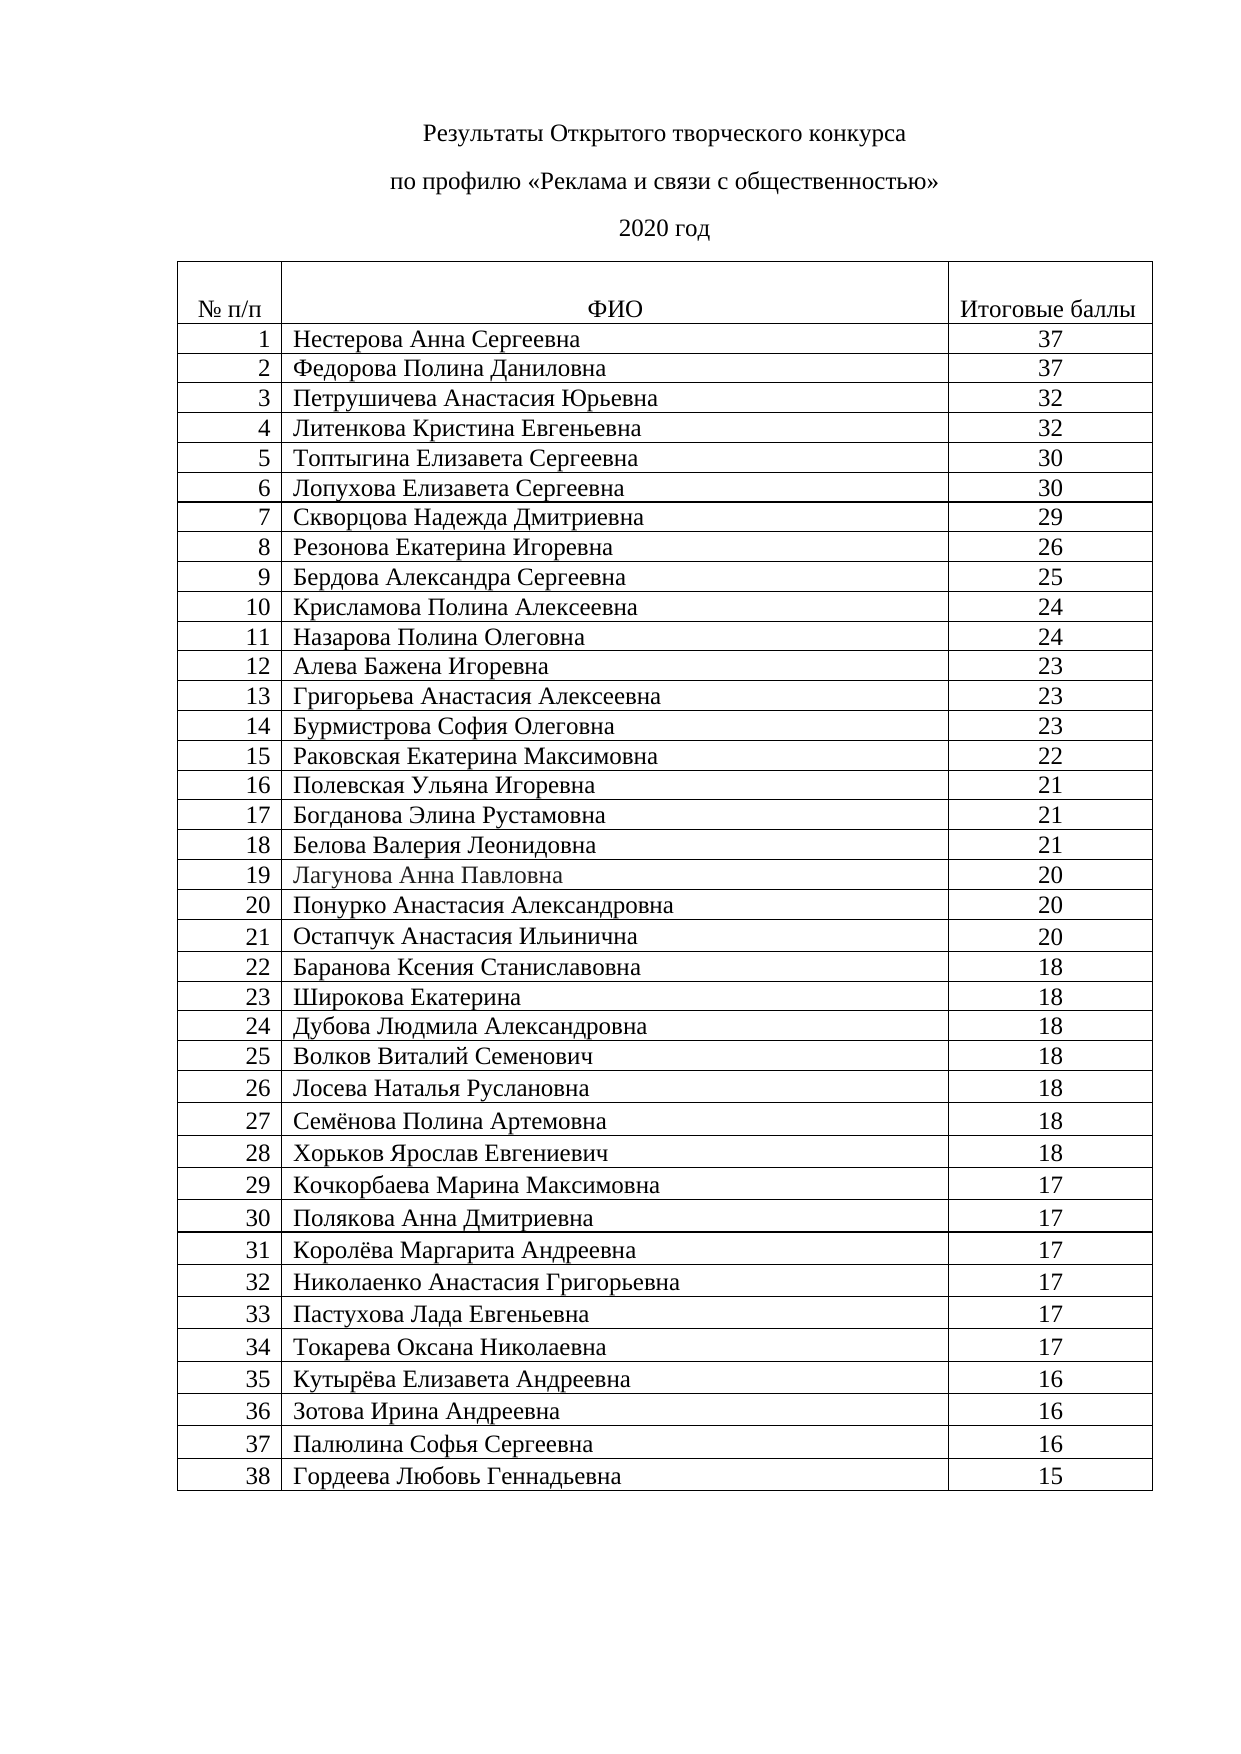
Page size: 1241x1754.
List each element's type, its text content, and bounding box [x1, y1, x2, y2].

table_cell Богданова Элина Рустамовна [282, 800, 948, 829]
table_cell 17 [178, 800, 281, 829]
table_cell 18 [949, 1071, 1152, 1102]
table_cell 29 [178, 1168, 281, 1199]
table_cell 16 [949, 1426, 1152, 1457]
table_cell Токарева Оксана Николаевна [282, 1329, 948, 1361]
table_cell Белова Валерия Леонидовна [282, 830, 948, 859]
table_cell 34 [178, 1329, 281, 1361]
table_cell Топтыгина Елизавета Сергеевна [282, 443, 948, 472]
table_cell Лопухова Елизавета Сергеевна [282, 473, 948, 501]
table_cell Хорьков Ярослав Евгениевич [282, 1136, 948, 1167]
table_cell 30 [178, 1200, 281, 1231]
table_cell 36 [178, 1394, 281, 1425]
table_cell 17 [949, 1233, 1152, 1264]
table_cell 25 [178, 1041, 281, 1070]
table_cell Королёва Маргарита Андреевна [282, 1233, 948, 1264]
table_header ФИО [282, 262, 948, 323]
table_cell 37 [949, 354, 1152, 382]
table_cell Широкова Екатерина [282, 982, 948, 1010]
table_cell 18 [949, 952, 1152, 981]
table_cell 18 [949, 1103, 1152, 1134]
table_cell 5 [178, 443, 281, 472]
table_cell Алева Бажена Игоревна [282, 651, 948, 680]
table_cell Раковская Екатерина Максимовна [282, 741, 948, 769]
text Результаты Открытого творческого конкурса [177, 118, 1152, 147]
table_cell 18 [949, 1011, 1152, 1040]
table_cell 26 [178, 1071, 281, 1102]
table_cell 24 [178, 1011, 281, 1040]
table_cell 20 [949, 920, 1152, 951]
table_cell 17 [949, 1329, 1152, 1361]
table_cell Нестерова Анна Сергеевна [282, 324, 948, 352]
table_cell 15 [949, 1459, 1152, 1490]
table_cell 9 [178, 562, 281, 591]
table_cell 31 [178, 1233, 281, 1264]
table_cell Бурмистрова София Олеговна [282, 711, 948, 740]
table_cell 37 [949, 324, 1152, 352]
table_cell Николаенко Анастасия Григорьевна [282, 1265, 948, 1296]
table_cell 16 [178, 771, 281, 799]
table_cell 32 [178, 1265, 281, 1296]
table_cell Волков Виталий Семенович [282, 1041, 948, 1070]
table_cell Остапчук Анастасия Ильинична [282, 920, 948, 951]
table_cell Резонова Екатерина Игоревна [282, 532, 948, 561]
table_cell 1 [178, 324, 281, 352]
table_cell 22 [949, 741, 1152, 769]
table_cell 19 [178, 860, 281, 889]
table_cell 18 [949, 1041, 1152, 1070]
table_cell Литенкова Кристина Евгеньевна [282, 413, 948, 442]
table_cell 8 [178, 532, 281, 561]
table_cell 37 [178, 1426, 281, 1457]
table_cell 30 [949, 443, 1152, 472]
table_cell 24 [949, 592, 1152, 621]
table_cell 16 [949, 1394, 1152, 1425]
table_cell Кочкорбаева Марина Максимовна [282, 1168, 948, 1199]
table_cell 24 [949, 622, 1152, 650]
table_cell 21 [949, 830, 1152, 859]
table_cell 7 [178, 503, 281, 531]
table_cell 11 [178, 622, 281, 650]
table_cell Лосева Наталья Руслановна [282, 1071, 948, 1102]
table_cell Назарова Полина Олеговна [282, 622, 948, 650]
table_cell 32 [949, 383, 1152, 412]
table_cell 20 [949, 890, 1152, 918]
table_cell Федорова Полина Даниловна [282, 354, 948, 382]
table_cell 18 [178, 830, 281, 859]
table_cell Дубова Людмила Александровна [282, 1011, 948, 1040]
table_cell 30 [949, 473, 1152, 501]
table_cell Семёнова Полина Артемовна [282, 1103, 948, 1134]
text 2020 год [177, 213, 1152, 242]
table_cell Кутырёва Елизавета Андреевна [282, 1362, 948, 1393]
table_cell 14 [178, 711, 281, 740]
table_cell 23 [949, 681, 1152, 710]
text по профилю «Реклама и связи с общественностью» [177, 166, 1152, 194]
table_cell 18 [949, 1136, 1152, 1167]
table_header № п/п [178, 262, 281, 323]
table_cell 29 [949, 503, 1152, 531]
table_cell 17 [949, 1200, 1152, 1231]
table_cell 33 [178, 1297, 281, 1328]
table_cell 27 [178, 1103, 281, 1134]
table_cell 18 [949, 982, 1152, 1010]
table_cell 21 [178, 920, 281, 951]
table_cell 35 [178, 1362, 281, 1393]
table_cell 15 [178, 741, 281, 769]
table_cell Григорьева Анастасия Алексеевна [282, 681, 948, 710]
table_cell 22 [178, 952, 281, 981]
table_cell 20 [178, 890, 281, 918]
table_cell 17 [949, 1265, 1152, 1296]
table_cell 38 [178, 1459, 281, 1490]
table_cell Скворцова Надежда Дмитриевна [282, 503, 948, 531]
table_cell 21 [949, 800, 1152, 829]
table_cell Палюлина Софья Сергеевна [282, 1426, 948, 1457]
table_cell 23 [949, 711, 1152, 740]
table_cell 13 [178, 681, 281, 710]
table_cell 3 [178, 383, 281, 412]
table_cell 26 [949, 532, 1152, 561]
table_cell 23 [949, 651, 1152, 680]
table_cell Крисламова Полина Алексеевна [282, 592, 948, 621]
table_cell 4 [178, 413, 281, 442]
table_cell 12 [178, 651, 281, 680]
table_cell 10 [178, 592, 281, 621]
table_cell Пастухова Лада Евгеньевна [282, 1297, 948, 1328]
table_cell Полевская Ульяна Игоревна [282, 771, 948, 799]
table_header Итоговые баллы [949, 262, 1152, 323]
table_cell 20 [949, 860, 1152, 889]
table_cell Бердова Александра Сергеевна [282, 562, 948, 591]
table_cell Гордеева Любовь Геннадьевна [282, 1459, 948, 1490]
table_cell 17 [949, 1168, 1152, 1199]
table_cell 23 [178, 982, 281, 1010]
table_cell Лагунова Анна Павловна [282, 860, 948, 889]
table_cell Баранова Ксения Станиславовна [282, 952, 948, 981]
table_cell 2 [178, 354, 281, 382]
table_cell Зотова Ирина Андреевна [282, 1394, 948, 1425]
table_cell 6 [178, 473, 281, 501]
table_cell Понурко Анастасия Александровна [282, 890, 948, 918]
table_cell 16 [949, 1362, 1152, 1393]
table_cell 25 [949, 562, 1152, 591]
table_cell 17 [949, 1297, 1152, 1328]
table_cell Петрушичева Анастасия Юрьевна [282, 383, 948, 412]
table_cell 28 [178, 1136, 281, 1167]
table_cell Полякова Анна Дмитриевна [282, 1200, 948, 1231]
table_cell 21 [949, 771, 1152, 799]
table_cell 32 [949, 413, 1152, 442]
